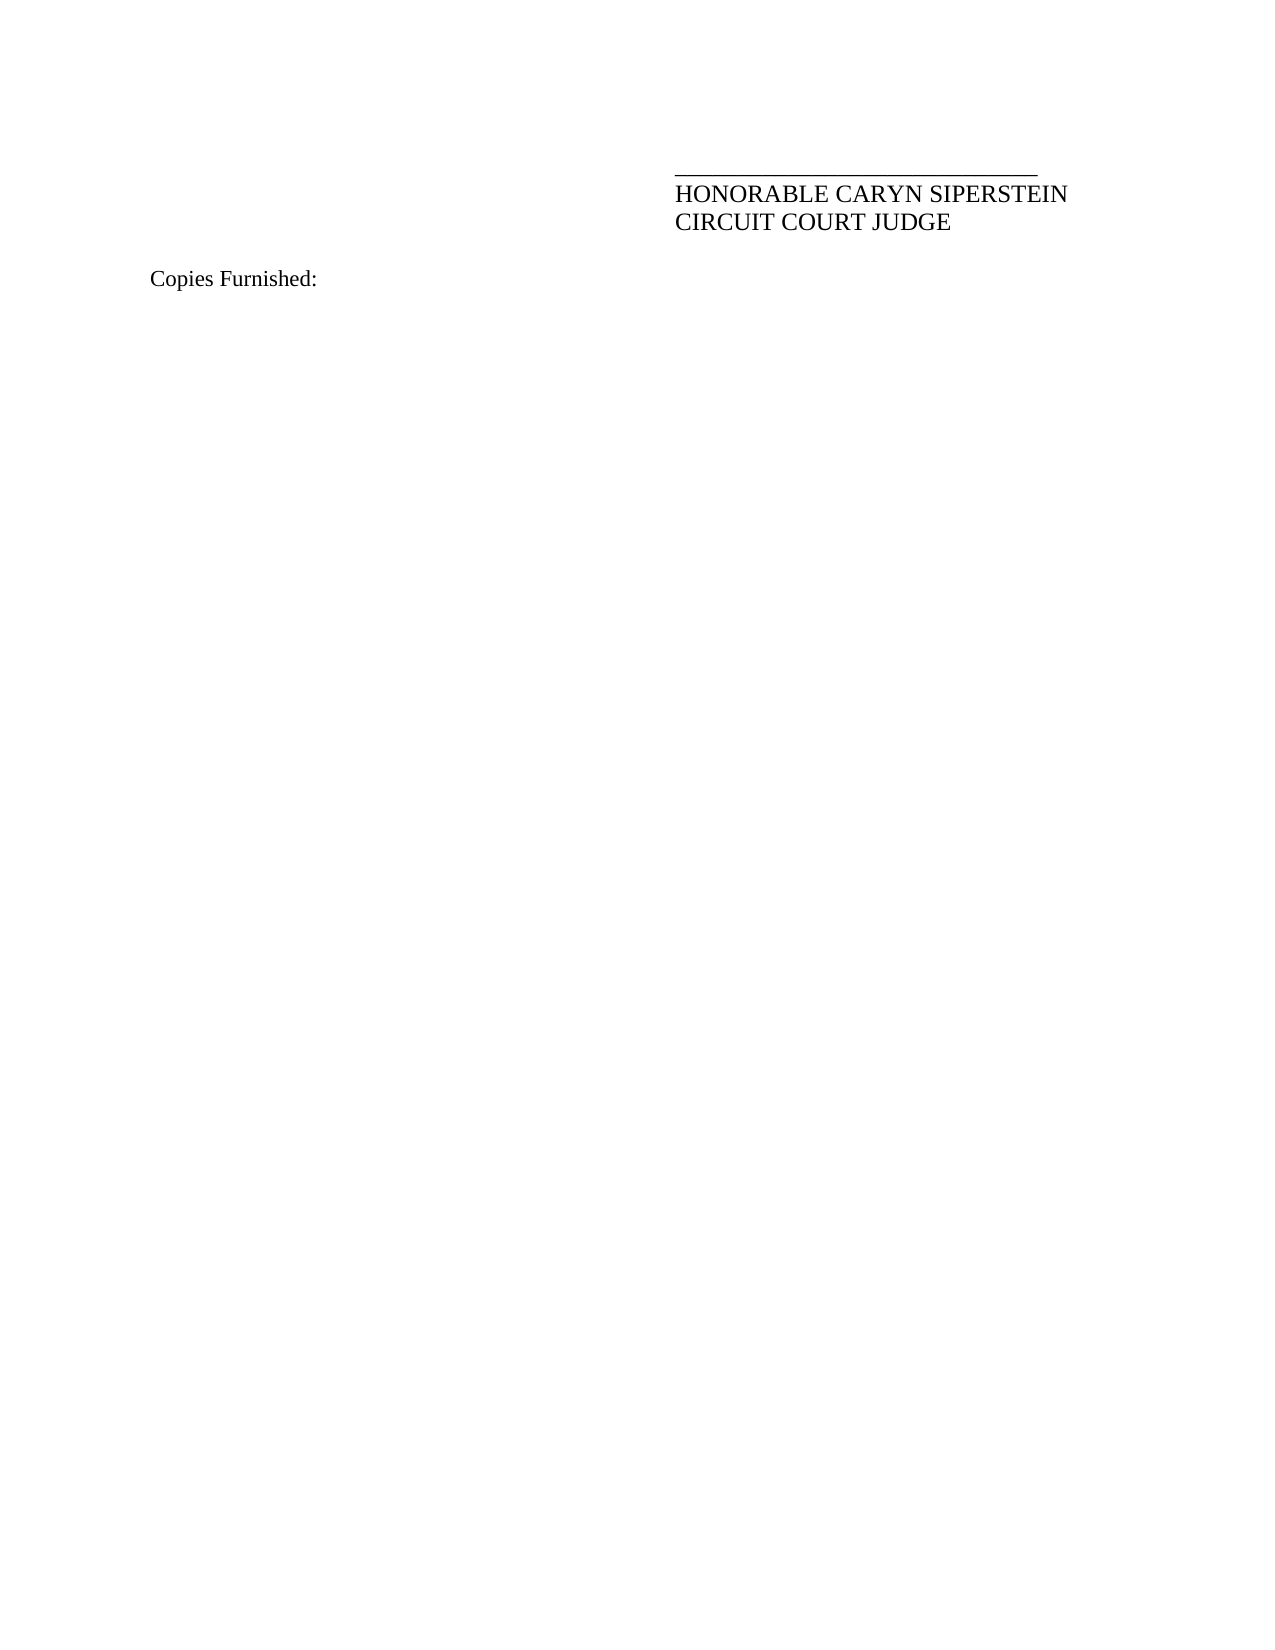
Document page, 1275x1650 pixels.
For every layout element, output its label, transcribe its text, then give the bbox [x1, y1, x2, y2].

text CIRCUIT COURT JUDGE [150, 207, 1125, 236]
text Copies Furnished: [150, 265, 1125, 291]
text _____________________________ [150, 150, 1125, 179]
text HONORABLE [150, 179, 1125, 207]
